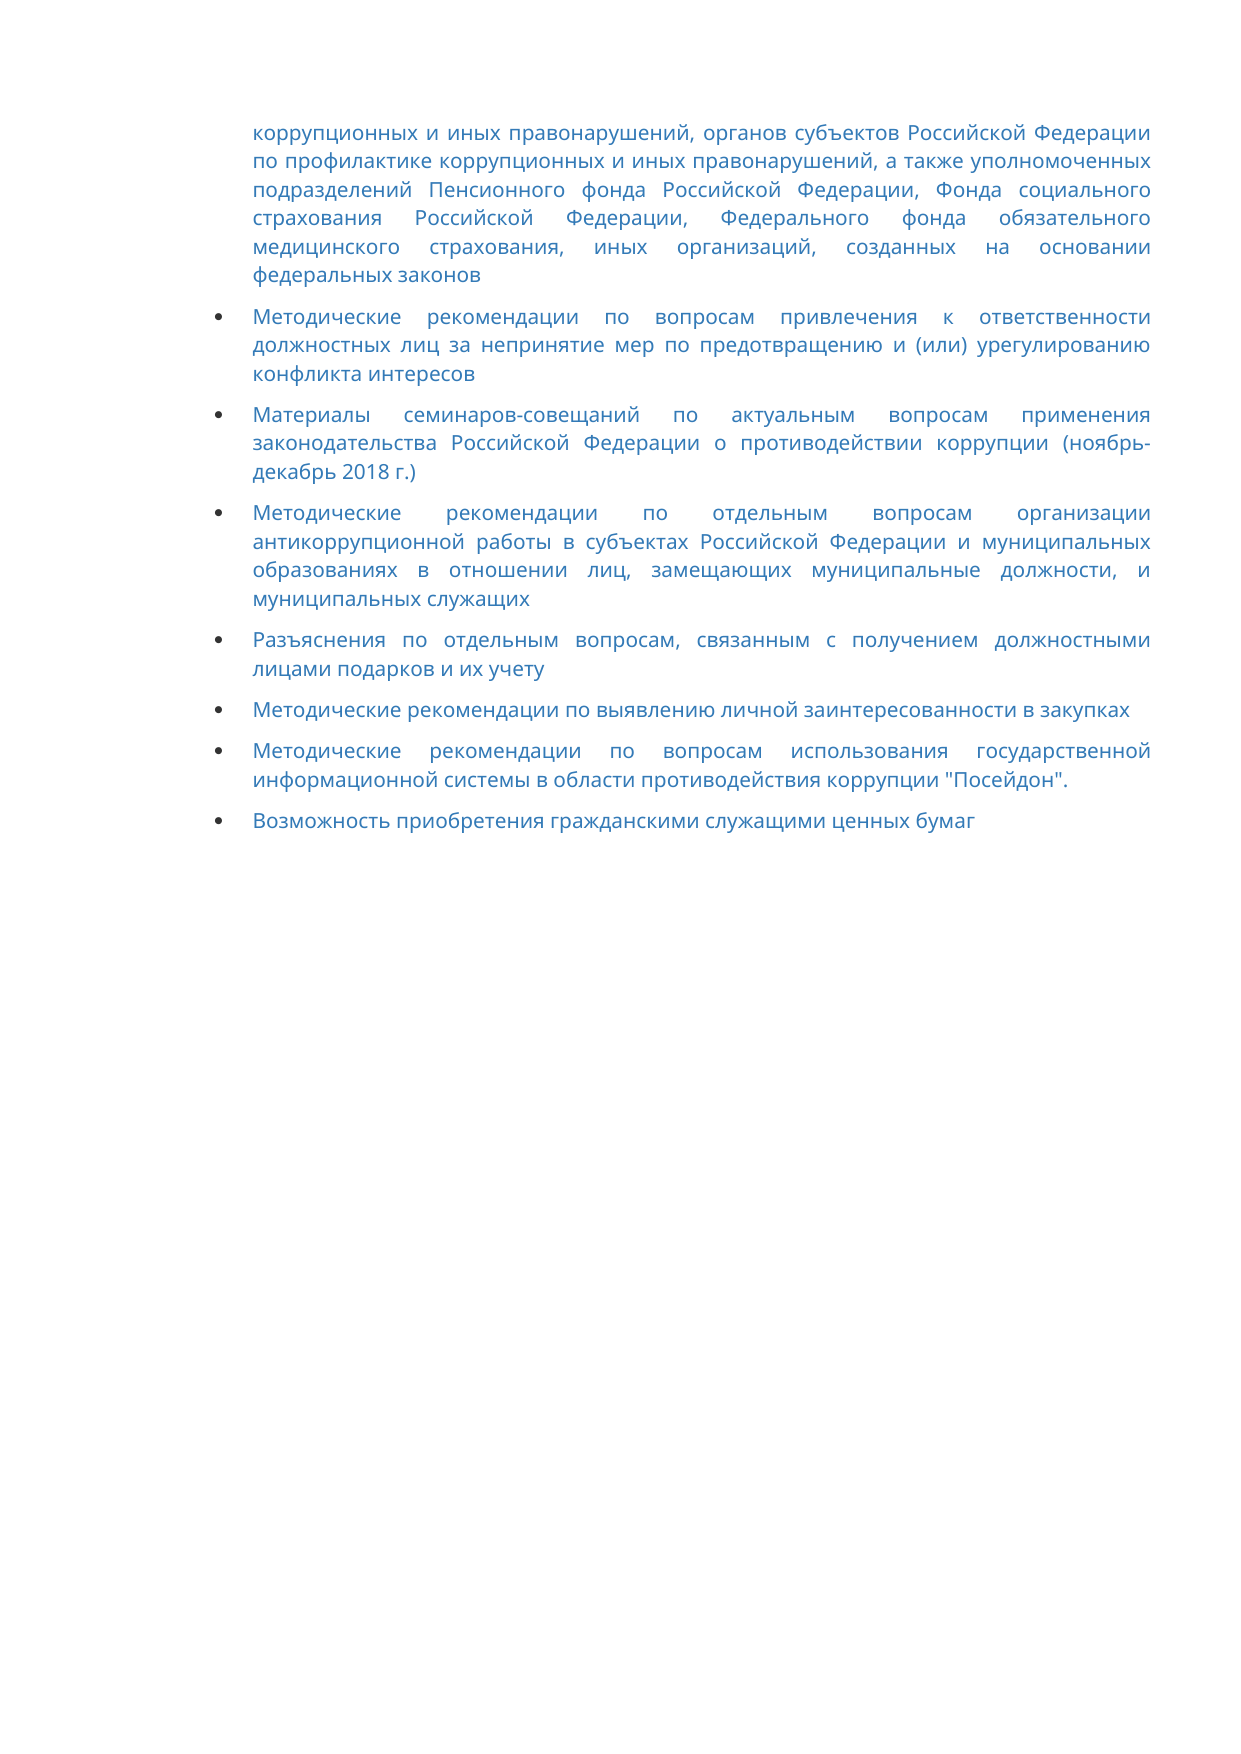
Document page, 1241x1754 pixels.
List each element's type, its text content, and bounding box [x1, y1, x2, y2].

list Методические рекомендации по вопросам использования государственной информационной системы в области противодействия коррупции "Посейдон". [215, 737, 1152, 793]
list Материалы семинаров-совещаний по актуальным вопросам применения законодательства Российской Федерации о противодействии коррупции (ноябрь-декабрь 2018 г.) [215, 400, 1152, 485]
list Методические рекомендации по выявлению личной заинтересованности в закупках [215, 695, 1152, 723]
list Возможность приобретения гражданскими служащими ценных бумаг [215, 806, 1152, 835]
list Разъяснения по отдельным вопросам, связанным с получением должностными лицами подарков и их учету [215, 625, 1152, 682]
list Методические рекомендации по отдельным вопросам организации антикоррупционной работы в субъектах Российской Федерации и муниципальных образованиях в отношении лиц, замещающих муниципальные должности, и муниципальных служащих [215, 498, 1152, 612]
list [215, 118, 1152, 289]
list Методические рекомендации по вопросам привлечения к ответственности должностных лиц за непринятие мер по предотвращению и (или) урегулированию конфликта интересов [215, 302, 1152, 387]
